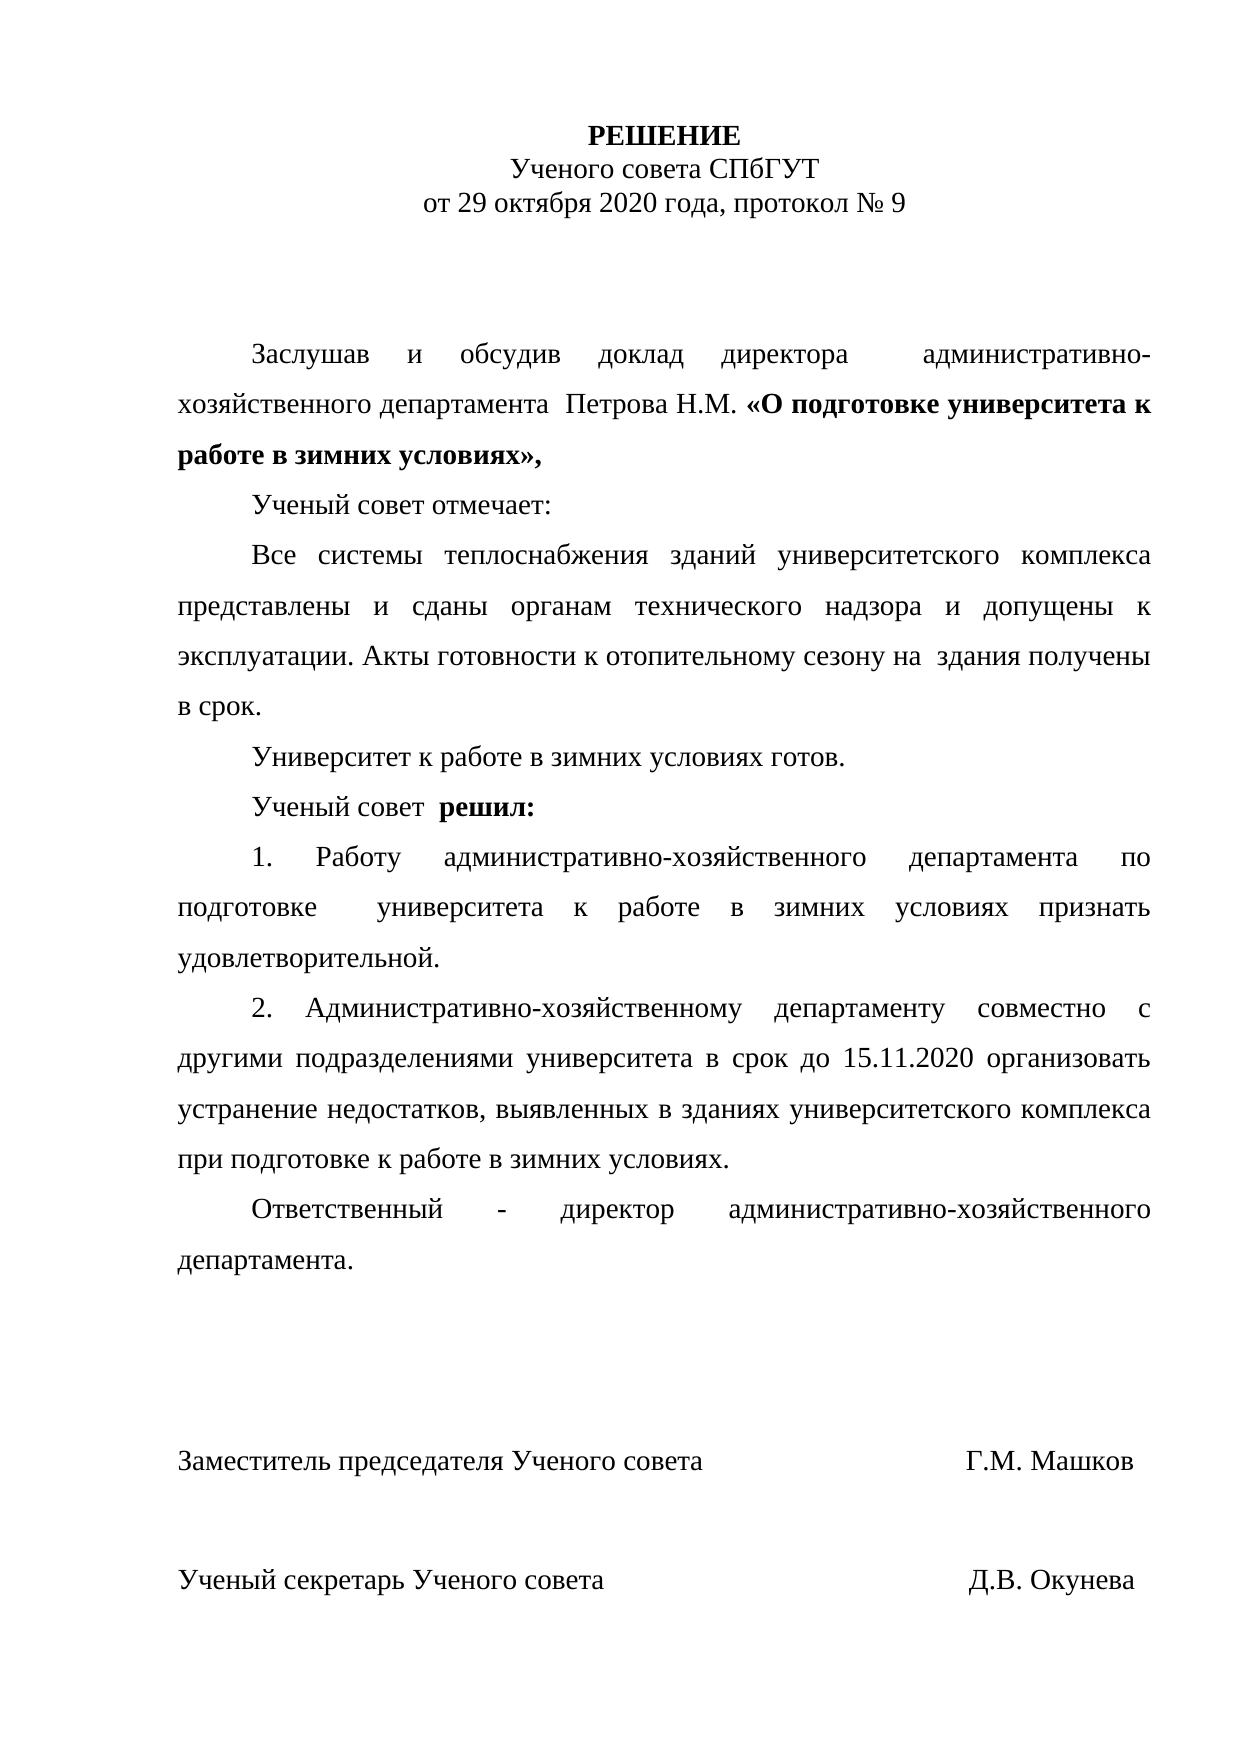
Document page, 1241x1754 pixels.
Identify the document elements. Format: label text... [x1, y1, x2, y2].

text Ответственный - директор административно-хозяйственного департамента. [177, 1191, 1152, 1275]
text Ученый совет отмечает: [177, 487, 1152, 521]
text Заслушав и обсудив доклад директора административно-хозяйственного департамента Петрова Н.М. «О подготовке университета к работе в зимних условиях», [177, 336, 1152, 470]
text Все системы теплоснабжения зданий университетского комплекса представлены и сданы органам технического надзора и допущены к эксплуатации. Акты готовности к отопительному сезону на здания получены в срок. [177, 537, 1152, 722]
text Ученый секретарь Ученого совета Д.В. Окунева [177, 1562, 1152, 1595]
text РЕШЕНИЕ [177, 118, 1152, 152]
text Ученый совет решил: [177, 789, 1152, 822]
text от 29 октября 2020 года, протокол № 9 [177, 185, 1152, 219]
text 1. Работу административно-хозяйственного департамента по подготовке университета к работе в зимних условиях признать удовлетворительной. [177, 839, 1152, 973]
text Ученого совета СПбГУТ [177, 152, 1152, 185]
text Университет к работе в зимних условиях готов. [177, 739, 1152, 772]
text 2. Административно-хозяйственному департаменту совместно с другими подразделениями университета в срок до 15.11.2020 организовать устранение недостатков, выявленных в зданиях университетского комплекса при подготовке к работе в зимних условиях. [177, 990, 1152, 1175]
text Заместитель председателя Ученого совета Г.М. Машков [177, 1443, 1152, 1477]
